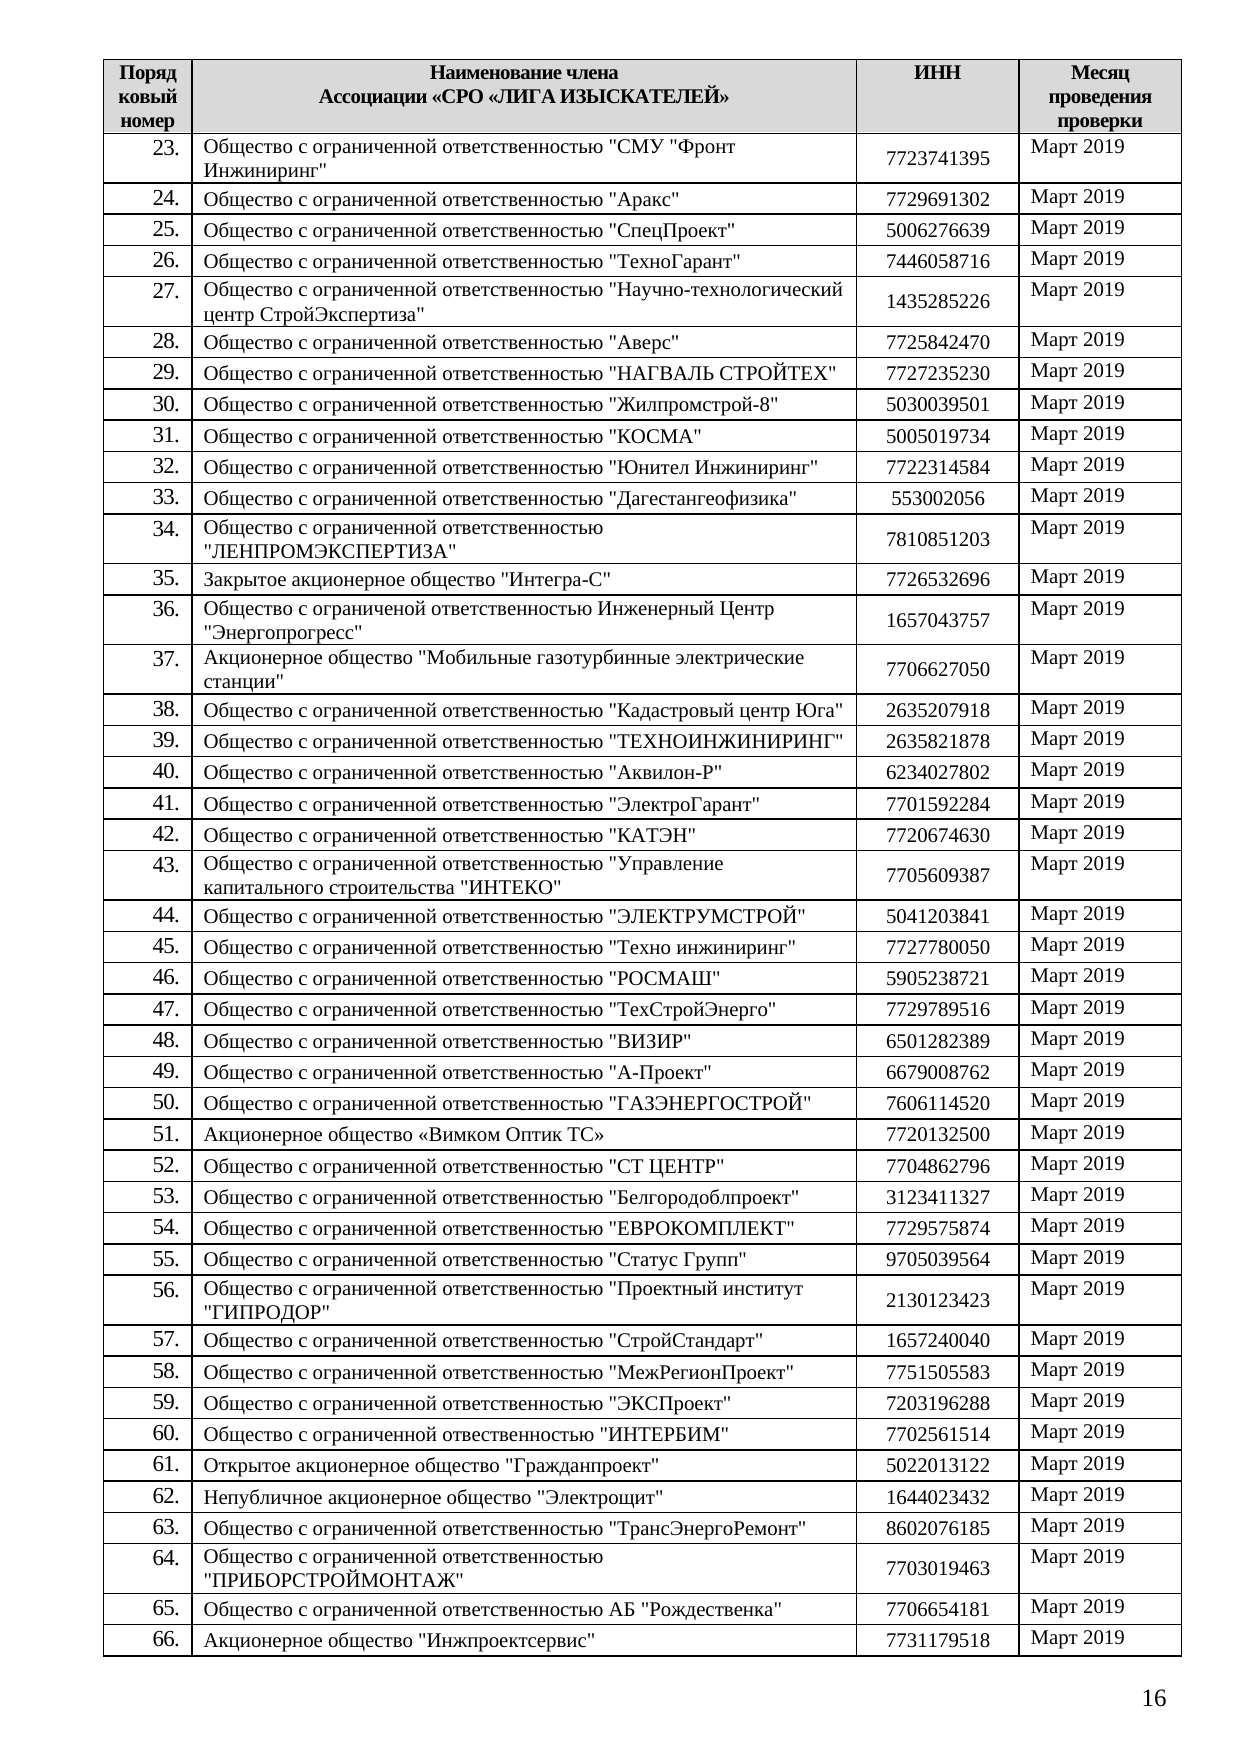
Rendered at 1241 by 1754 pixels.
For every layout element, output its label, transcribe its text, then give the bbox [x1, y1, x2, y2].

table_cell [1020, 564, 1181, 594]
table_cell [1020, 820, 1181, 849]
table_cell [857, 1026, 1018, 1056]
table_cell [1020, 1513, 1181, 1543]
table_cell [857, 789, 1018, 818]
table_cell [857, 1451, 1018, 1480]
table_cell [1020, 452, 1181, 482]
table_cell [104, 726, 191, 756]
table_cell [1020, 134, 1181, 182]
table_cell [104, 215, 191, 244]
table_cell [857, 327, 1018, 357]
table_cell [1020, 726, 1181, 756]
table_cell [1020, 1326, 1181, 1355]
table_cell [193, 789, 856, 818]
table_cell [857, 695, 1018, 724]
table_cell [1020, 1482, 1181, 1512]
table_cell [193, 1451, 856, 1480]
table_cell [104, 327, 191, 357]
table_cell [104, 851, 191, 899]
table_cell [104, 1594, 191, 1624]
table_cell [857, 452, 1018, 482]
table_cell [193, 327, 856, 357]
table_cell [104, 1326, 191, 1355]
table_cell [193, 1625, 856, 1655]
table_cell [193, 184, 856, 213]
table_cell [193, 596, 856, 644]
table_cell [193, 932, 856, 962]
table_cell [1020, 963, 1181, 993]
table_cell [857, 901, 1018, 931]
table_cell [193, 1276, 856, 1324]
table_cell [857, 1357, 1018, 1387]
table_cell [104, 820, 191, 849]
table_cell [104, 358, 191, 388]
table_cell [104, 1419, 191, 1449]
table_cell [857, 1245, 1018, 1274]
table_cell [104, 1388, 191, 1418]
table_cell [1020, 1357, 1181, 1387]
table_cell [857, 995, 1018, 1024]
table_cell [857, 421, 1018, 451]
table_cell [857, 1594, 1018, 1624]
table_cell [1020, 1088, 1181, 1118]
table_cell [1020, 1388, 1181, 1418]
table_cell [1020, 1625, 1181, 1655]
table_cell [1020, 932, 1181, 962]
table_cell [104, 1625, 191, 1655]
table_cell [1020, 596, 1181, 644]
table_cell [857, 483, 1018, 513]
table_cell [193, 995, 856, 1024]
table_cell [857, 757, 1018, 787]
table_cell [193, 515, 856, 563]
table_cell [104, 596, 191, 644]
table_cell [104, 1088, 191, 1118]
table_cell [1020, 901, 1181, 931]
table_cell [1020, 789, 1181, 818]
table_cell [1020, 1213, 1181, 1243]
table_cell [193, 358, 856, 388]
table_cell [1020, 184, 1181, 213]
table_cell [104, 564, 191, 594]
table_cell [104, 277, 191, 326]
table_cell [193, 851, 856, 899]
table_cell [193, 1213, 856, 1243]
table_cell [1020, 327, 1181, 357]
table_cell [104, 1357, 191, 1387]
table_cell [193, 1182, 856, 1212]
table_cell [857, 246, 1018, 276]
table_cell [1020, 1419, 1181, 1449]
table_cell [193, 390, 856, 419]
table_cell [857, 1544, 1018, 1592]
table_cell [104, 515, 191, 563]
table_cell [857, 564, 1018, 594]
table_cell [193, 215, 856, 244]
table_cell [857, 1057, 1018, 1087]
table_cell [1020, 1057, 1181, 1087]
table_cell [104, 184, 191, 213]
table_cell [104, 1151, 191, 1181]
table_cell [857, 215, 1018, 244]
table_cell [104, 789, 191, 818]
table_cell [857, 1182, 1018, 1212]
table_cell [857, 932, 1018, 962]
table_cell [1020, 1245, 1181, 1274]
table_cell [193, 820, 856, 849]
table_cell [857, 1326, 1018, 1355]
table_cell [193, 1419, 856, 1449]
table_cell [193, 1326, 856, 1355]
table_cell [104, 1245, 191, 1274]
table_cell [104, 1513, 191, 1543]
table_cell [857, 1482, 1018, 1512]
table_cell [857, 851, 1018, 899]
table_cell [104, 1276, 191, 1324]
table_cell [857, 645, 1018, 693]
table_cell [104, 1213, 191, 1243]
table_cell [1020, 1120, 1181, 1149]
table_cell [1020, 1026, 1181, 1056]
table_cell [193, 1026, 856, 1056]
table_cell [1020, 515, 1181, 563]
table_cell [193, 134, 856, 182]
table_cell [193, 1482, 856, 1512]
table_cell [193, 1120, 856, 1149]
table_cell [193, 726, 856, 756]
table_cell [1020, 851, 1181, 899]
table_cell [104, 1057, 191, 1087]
table_header Наименование члена Ассоциации «СРО «ЛИГА ИЗЫСКАТЕЛЕЙ» [193, 60, 856, 132]
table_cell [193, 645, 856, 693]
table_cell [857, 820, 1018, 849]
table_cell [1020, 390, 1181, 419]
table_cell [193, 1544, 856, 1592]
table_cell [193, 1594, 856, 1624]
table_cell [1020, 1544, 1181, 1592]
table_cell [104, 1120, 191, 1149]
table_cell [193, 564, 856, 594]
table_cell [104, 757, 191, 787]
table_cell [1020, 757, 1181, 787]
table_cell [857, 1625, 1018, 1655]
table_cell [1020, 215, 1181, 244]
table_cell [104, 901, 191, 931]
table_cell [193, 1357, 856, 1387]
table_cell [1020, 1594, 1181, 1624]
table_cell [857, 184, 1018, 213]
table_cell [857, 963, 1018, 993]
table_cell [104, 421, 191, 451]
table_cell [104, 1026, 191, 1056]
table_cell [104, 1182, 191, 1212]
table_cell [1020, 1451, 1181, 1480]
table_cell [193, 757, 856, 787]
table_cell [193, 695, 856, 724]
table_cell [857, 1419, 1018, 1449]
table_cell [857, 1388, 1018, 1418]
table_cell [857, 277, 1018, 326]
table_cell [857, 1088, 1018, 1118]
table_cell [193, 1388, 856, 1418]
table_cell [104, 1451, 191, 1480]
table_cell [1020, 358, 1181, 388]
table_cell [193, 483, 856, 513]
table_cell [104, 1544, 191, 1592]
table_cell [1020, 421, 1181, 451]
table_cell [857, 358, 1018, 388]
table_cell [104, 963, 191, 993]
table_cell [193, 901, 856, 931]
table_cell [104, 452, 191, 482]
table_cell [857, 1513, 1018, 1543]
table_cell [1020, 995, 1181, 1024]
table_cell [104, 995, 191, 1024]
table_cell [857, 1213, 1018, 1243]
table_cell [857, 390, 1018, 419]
table_header ИНН [857, 60, 1018, 132]
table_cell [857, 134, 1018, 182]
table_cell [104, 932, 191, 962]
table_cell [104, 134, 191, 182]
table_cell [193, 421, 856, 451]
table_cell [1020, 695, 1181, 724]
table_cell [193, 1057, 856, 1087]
table_header Порядковый номер [104, 60, 191, 132]
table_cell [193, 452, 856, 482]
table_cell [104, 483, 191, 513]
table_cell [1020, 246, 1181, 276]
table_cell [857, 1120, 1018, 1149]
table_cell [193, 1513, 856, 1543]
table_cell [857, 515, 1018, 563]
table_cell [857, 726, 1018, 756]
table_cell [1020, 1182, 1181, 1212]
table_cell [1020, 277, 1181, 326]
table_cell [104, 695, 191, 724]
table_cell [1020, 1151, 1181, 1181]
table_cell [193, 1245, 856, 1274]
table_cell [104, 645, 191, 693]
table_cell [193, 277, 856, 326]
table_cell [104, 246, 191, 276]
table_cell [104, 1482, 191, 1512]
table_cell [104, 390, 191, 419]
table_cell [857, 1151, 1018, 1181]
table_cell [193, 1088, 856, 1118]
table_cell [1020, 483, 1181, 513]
table_header Месяц проведения проверки [1020, 60, 1181, 132]
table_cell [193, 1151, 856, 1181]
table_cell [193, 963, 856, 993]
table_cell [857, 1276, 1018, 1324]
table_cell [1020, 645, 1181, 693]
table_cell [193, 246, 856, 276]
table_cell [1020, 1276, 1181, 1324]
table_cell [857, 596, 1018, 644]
